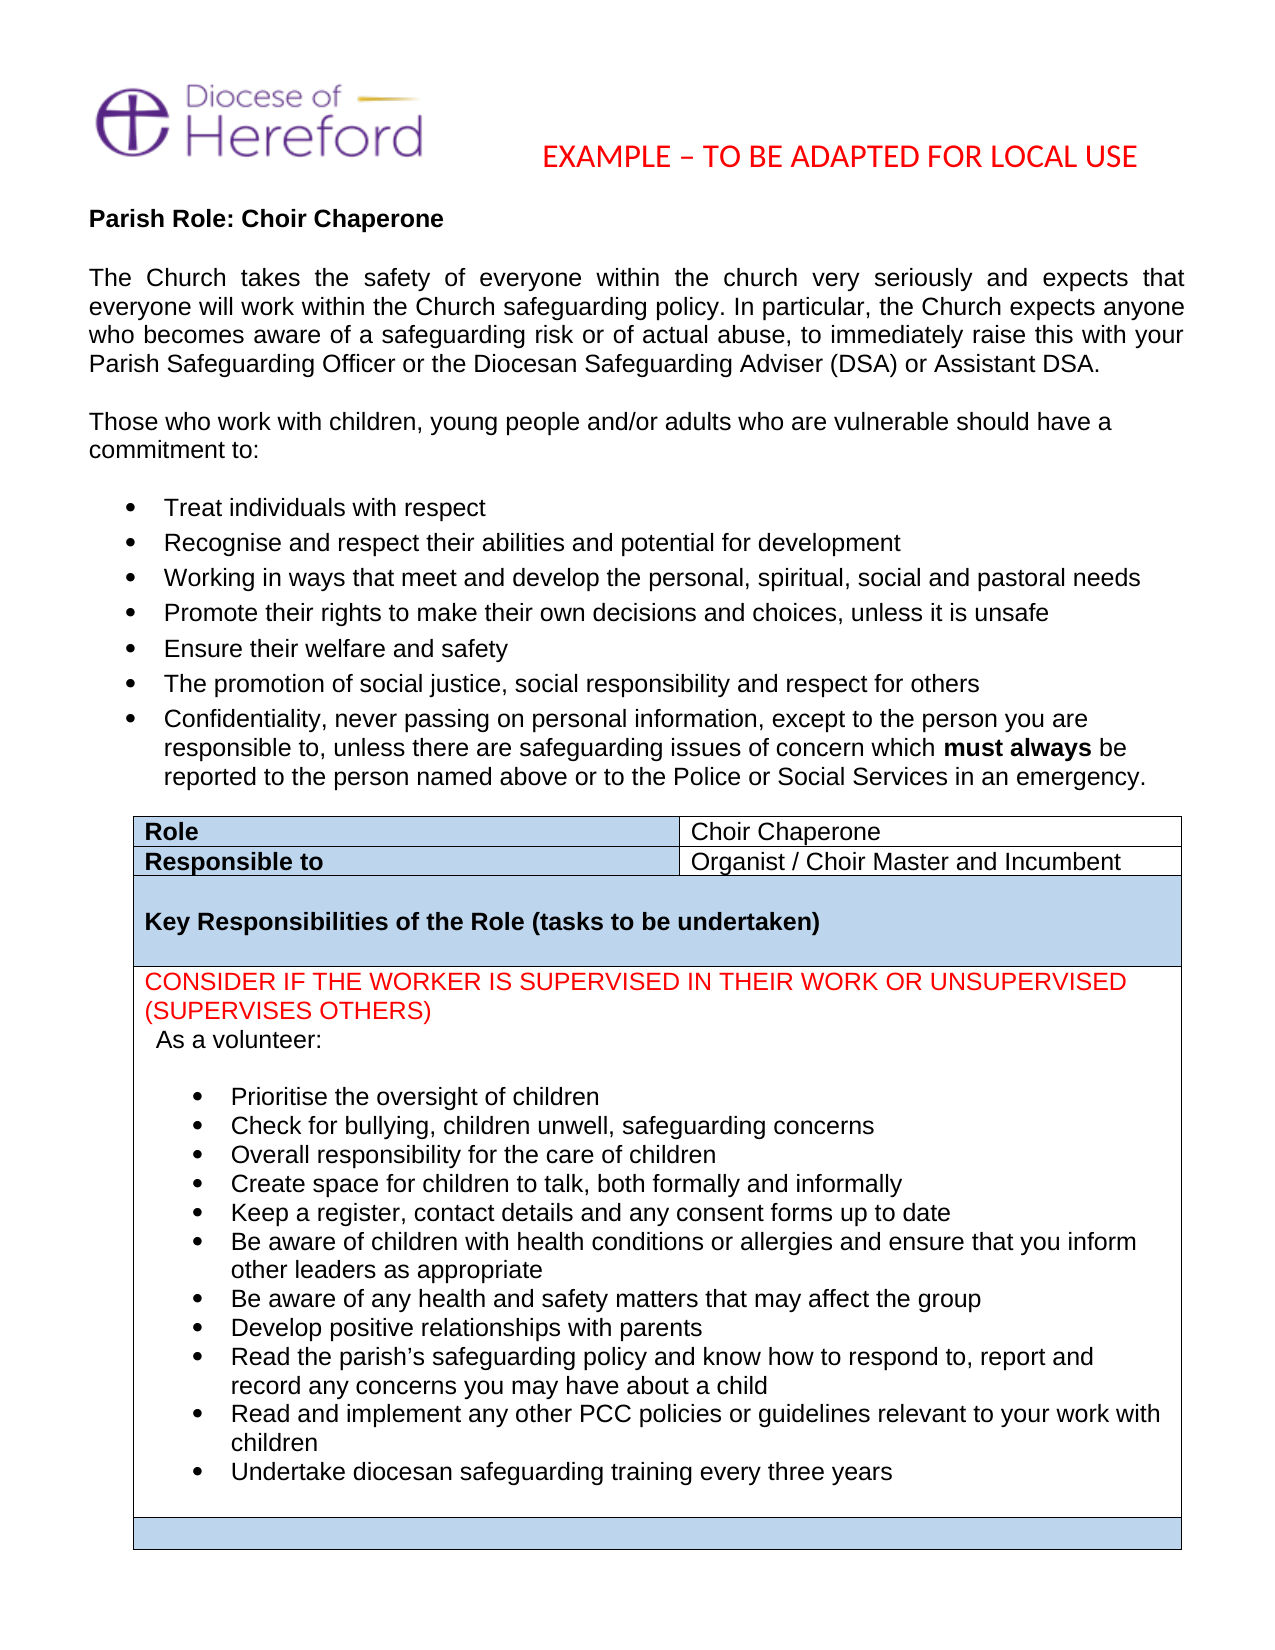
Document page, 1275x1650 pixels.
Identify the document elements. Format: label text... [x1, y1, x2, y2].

list Ensure their welfare and safety [126, 634, 1186, 662]
list Confidentiality, never passing on personal information, except to the person you are responsible to, unless there are safeguarding issues of concern which must always be reported to the person named above or to the Police or Social Services in an emergency. [126, 704, 1186, 790]
text Those who work with children, young people and/or adults who are vulnerable should have a commitment to: [89, 407, 1186, 464]
table_cell CONSIDER IF THE WORKER IS SUPERVISED IN THEIR WORK OR UNSUPERVISED (SUPERVISES OTHERS) [134, 967, 1181, 1517]
list Treat individuals with respect [126, 493, 1186, 522]
table_header Role [134, 817, 679, 846]
text The Church takes the safety of everyone within the church very seriously and expects that everyone will work within the Church safeguarding policy. In particular, the Church expects anyone who becomes aware of a safeguarding risk or of actual abuse, to immediately raise this with your Parish Safeguarding Officer or the Diocesan Safeguarding Adviser (DSA) or Assistant DSA. [89, 263, 1186, 378]
table_cell [134, 1518, 1181, 1549]
list Promote their rights to make their own decisions and choices, unless it is unsafe [126, 598, 1186, 627]
table_cell Organist / Choir Master and Incumbent [680, 847, 1181, 875]
table_cell Key Responsibilities of the Role (tasks to be undertaken) [134, 876, 1181, 966]
text Parish Role: Choir Chaperone [89, 203, 1186, 232]
list The promotion of social justice, social responsibility and respect for others [126, 669, 1186, 698]
picture [88, 75, 430, 168]
table_header Choir Chaperone [680, 817, 1181, 846]
list Working in ways that meet and develop the personal, spiritual, social and pastoral needs [126, 563, 1186, 592]
list Recognise and respect their abilities and potential for development [126, 528, 1186, 557]
table_cell Responsible to [134, 847, 679, 875]
